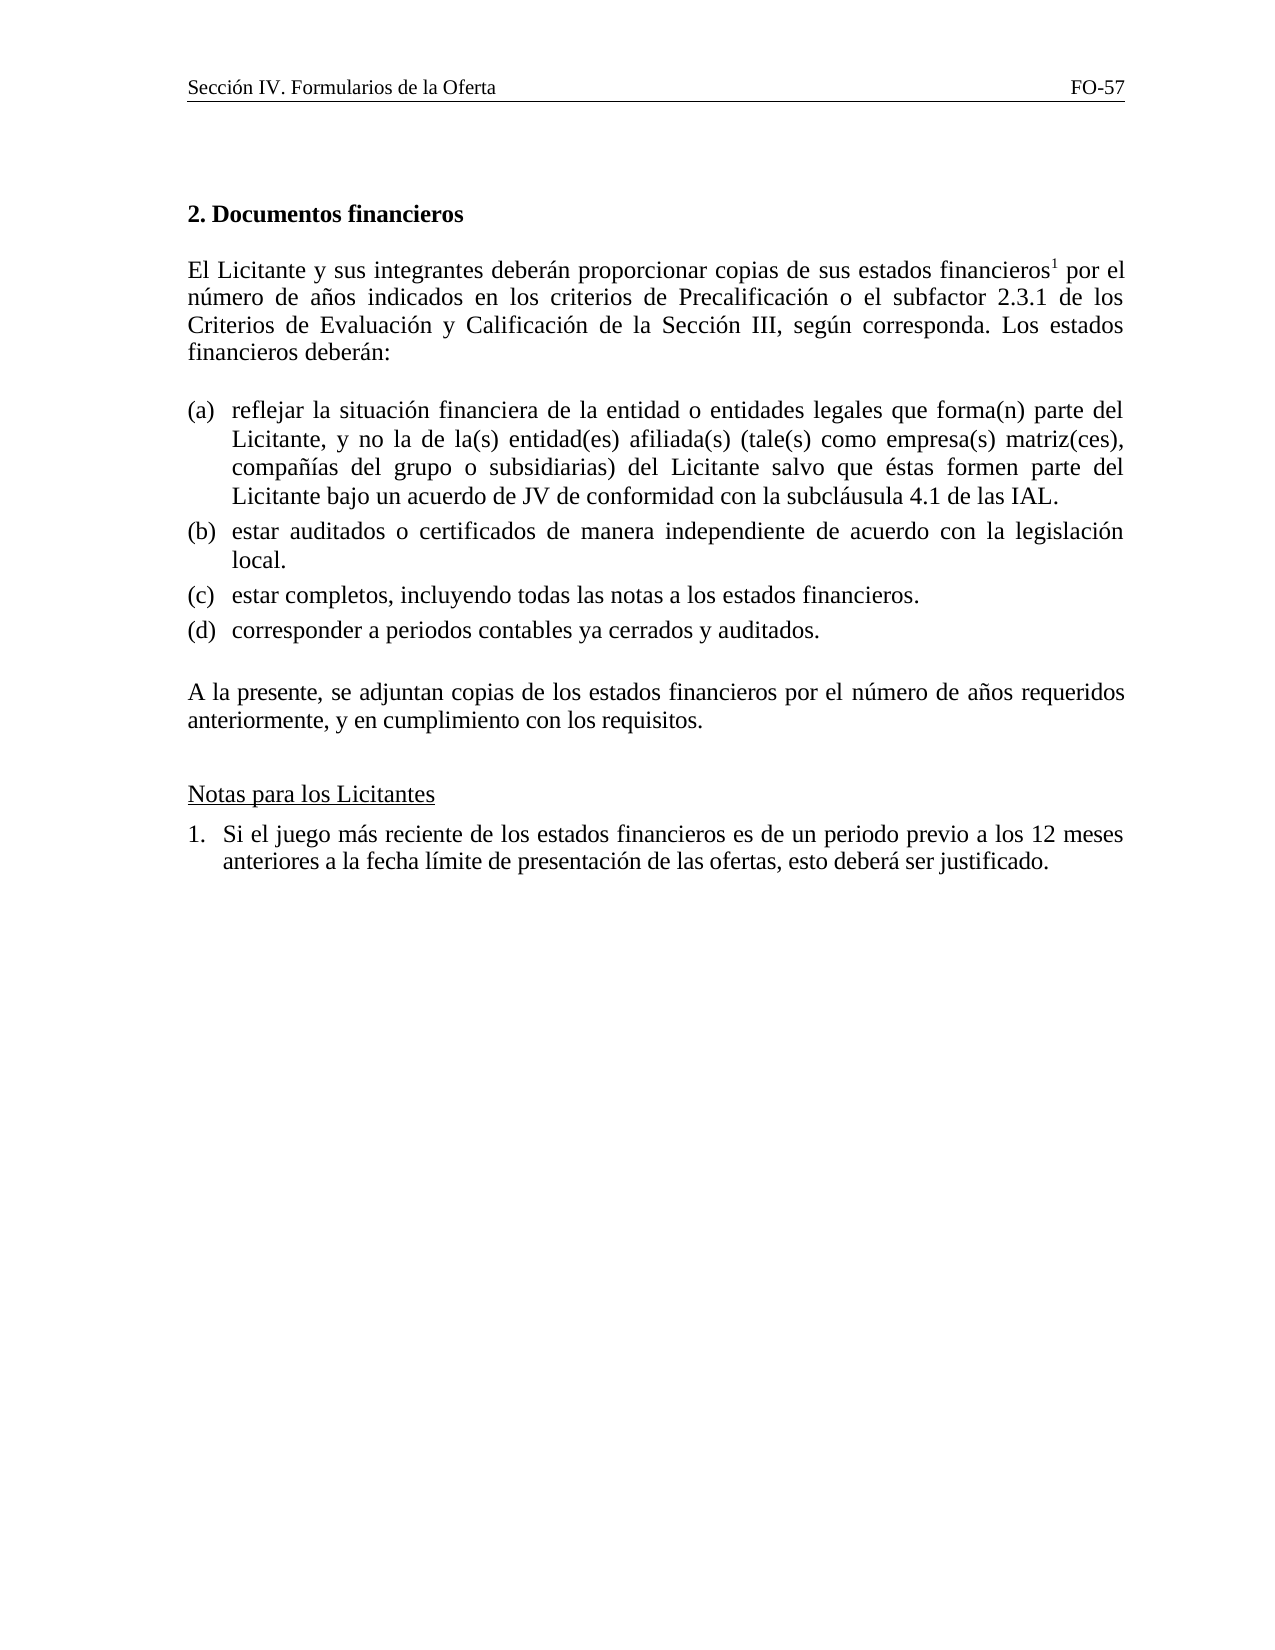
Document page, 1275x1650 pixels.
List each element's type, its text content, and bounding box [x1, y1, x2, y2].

text Notas para los Licitantes [187, 779, 1125, 807]
text (c) estar completos, incluyendo todas las notas a los estados financieros. [187, 580, 1125, 609]
text (a) reflejar la situación financiera de la entidad o entidades legales que forma(n) parte del Licitante, y no la de la(s) entidad(es) afiliada(s) (tale(s) como empresa(s) matriz(ces), compañías del grupo o subsidiarias) del Licitante salvo que éstas formen parte del Licitante bajo un acuerdo de JV de conformidad con la subcláusula 4.1 de las IAL. [187, 395, 1125, 510]
text (d) corresponder a periodos contables ya cerrados y auditados. [187, 615, 1125, 644]
text 2. Documentos financieros [187, 189, 1125, 227]
text A la presente, se adjuntan copias de los estados financieros por el número de años requeridos anteriormente, y en cumplimiento con los requisitos. [187, 679, 1125, 734]
text El Licitante y sus integrantes deberán proporcionar copias de sus estados financieros1 por el número de años indicados en los criterios de Precalificación o el subfactor 2.3.1 de los Criterios de Evaluación y Calificación de la Sección III, según corresponda. Los estados financieros deberán: [187, 256, 1125, 366]
text (b) estar auditados o certificados de manera independiente de acuerdo con la legislación local. [187, 516, 1125, 574]
list Si el juego más reciente de los estados financieros es de un periodo previo a los 12 meses anteriores a la fecha límite de presentación de las ofertas, esto deberá ser justificado. [187, 820, 1125, 875]
